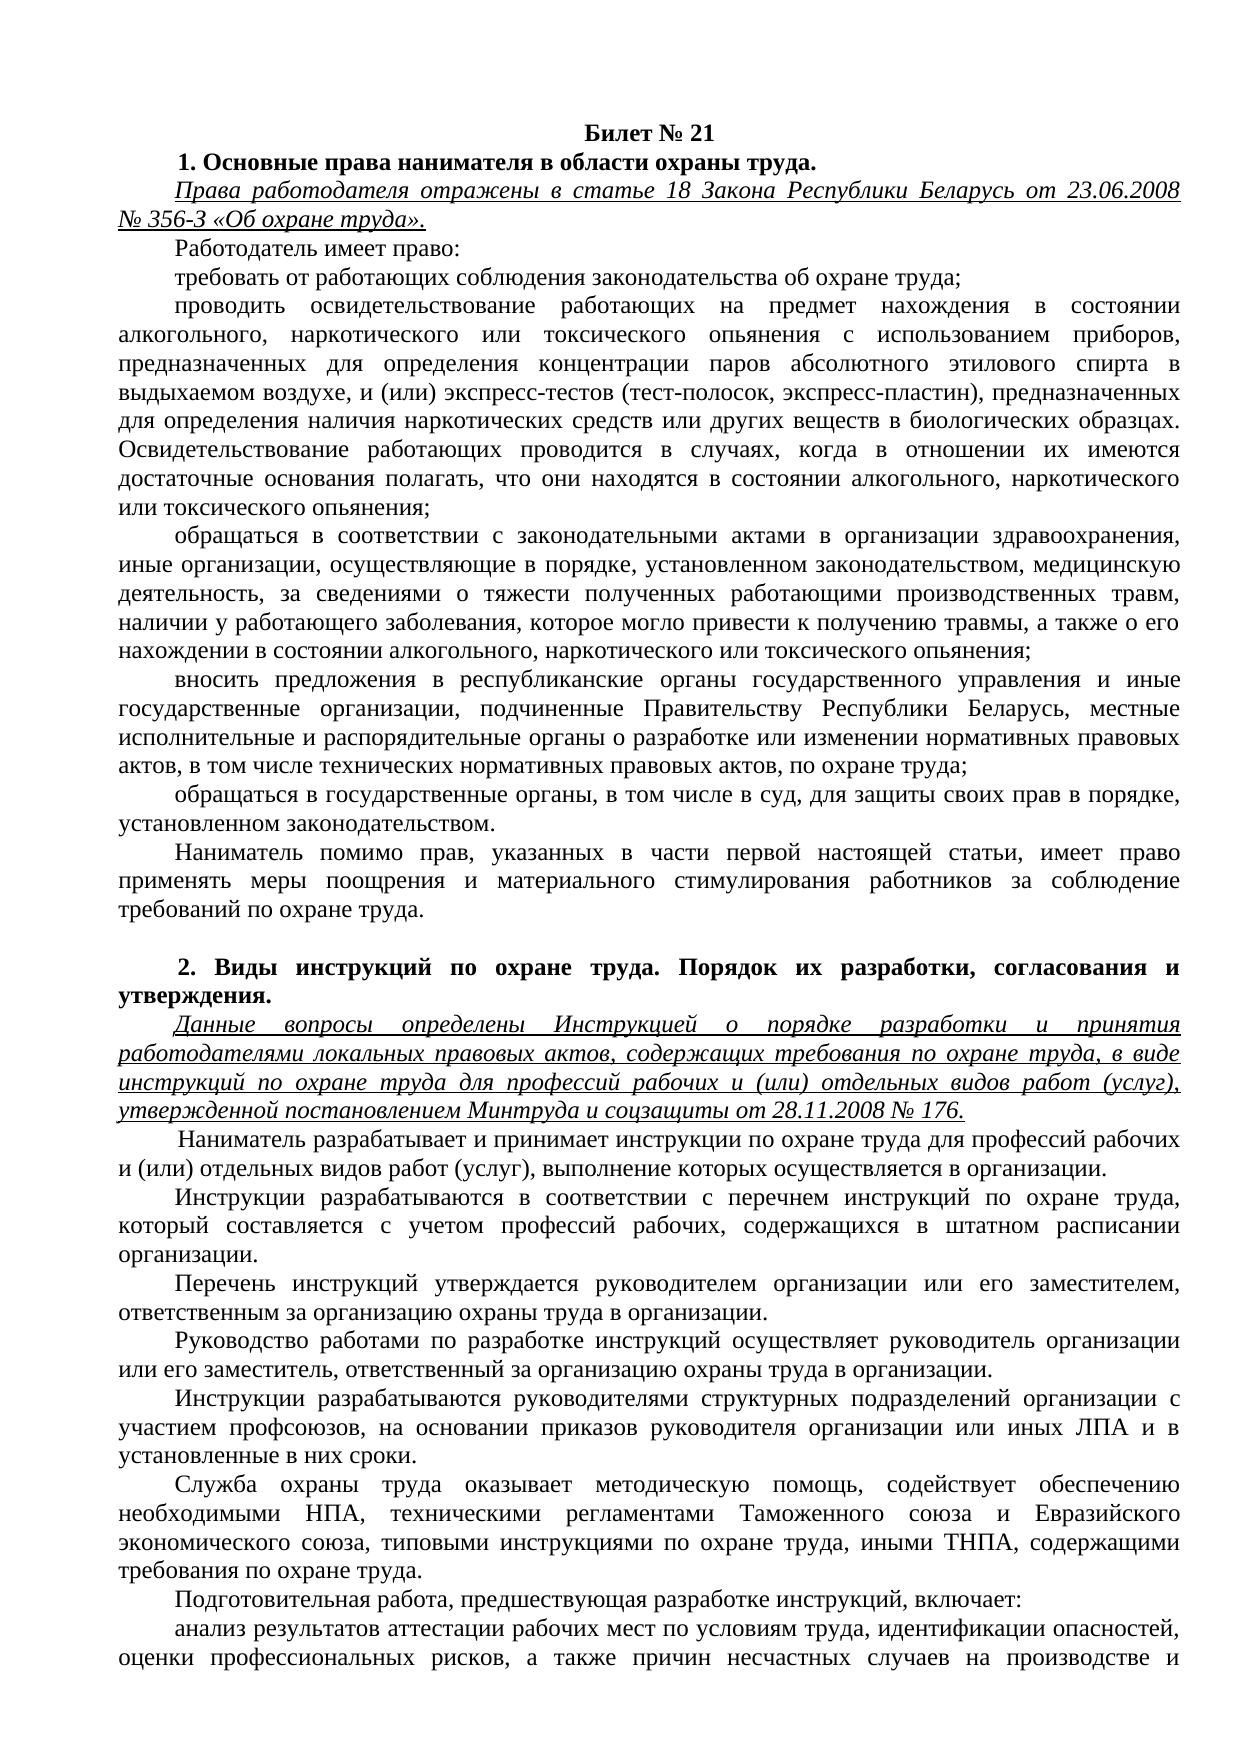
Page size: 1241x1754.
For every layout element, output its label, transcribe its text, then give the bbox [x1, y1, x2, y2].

text 2. Виды инструкций по охране труда. Порядок их разработки, согласования и утверждения. [118, 952, 1181, 1009]
text Руководство работами по разработке инструкций осуществляет руководитель организации или его заместитель, ответственный за организацию охраны труда в организации. [118, 1326, 1181, 1383]
text Наниматель помимо прав, указанных в части первой настоящей статьи, имеет право применять меры поощрения и материального стимулирования работников за соблюдение требований по охране труда. [118, 837, 1181, 923]
text 1. Основные права нанимателя в области охраны труда. [118, 147, 1181, 176]
text Данные вопросы определены Инструкцией о порядке разработки и принятия работодателями локальных правовых актов, содержащих требования по охране труда, в виде инструкций по охране труда для профессий рабочих и (или) отдельных видов работ (услуг), утвержденной постановлением Минтруда и соцзащиты от 28.11.2008 № 176. [118, 1093, 1181, 1124]
text Инструкции разрабатываются в соответствии с перечнем инструкций по охране труда, который составляется с учетом профессий рабочих, содержащихся в штатном расписании организации. [118, 1182, 1181, 1268]
text обращаться в государственные органы, в том числе в суд, для защиты своих прав в порядке, установленном законодательством. [118, 779, 1181, 837]
text Инструкции разрабатываются руководителями структурных подразделений организации с участием профсоюзов, на основании приказов руководителя организации или иных ЛПА и в установленные в них сроки. [118, 1383, 1181, 1469]
text Данные вопросы определены Инструкцией о порядке разработки и принятия работодателями локальных правовых актов, содержащих требования по охране труда, в виде инструкций по охране труда для профессий рабочих и (или) отдельных видов работ (услуг), утвержденной постановлением Минтруда и соцзащиты от 28.11.2008 № 176. [118, 1064, 1181, 1092]
text Перечень инструкций утверждается руководителем организации или его заместителем, ответственным за организацию охраны труда в организации. [118, 1268, 1181, 1326]
text Наниматель разрабатывает и принимает инструкции по охране труда для профессий рабочих и (или) отдельных видов работ (услуг), выполнение которых осуществляется в организации. [118, 1124, 1181, 1182]
text проводить освидетельствование работающих на предмет нахождения в состоянии алкогольного, наркотического или токсического опьянения с использованием приборов, предназначенных для определения концентрации паров абсолютного этилового спирта в выдыхаемом воздухе, и (или) экспресс-тестов (тест-полосок, экспресс-пластин), предназначенных для определения наличия наркотических средств или других веществ в биологических образцах. Освидетельствование работающих проводится в случаях, когда в отношении их имеются достаточные основания полагать, что они находятся в состоянии алкогольного, наркотического или токсического опьянения; [118, 291, 1181, 521]
text Работодатель имеет право: [118, 233, 1181, 262]
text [118, 1613, 1181, 1671]
text обращаться в соответствии с законодательными актами в организации здравоохранения, иные организации, осуществляющие в порядке, установленном законодательством, медицинскую деятельность, за сведениями о тяжести полученных работающими производственных травм, наличии у работающего заболевания, которое могло привести к получению травмы, а также о его нахождении в состоянии алкогольного, наркотического или токсического опьянения; [118, 521, 1181, 664]
text вносить предложения в республиканские органы государственного управления и иные государственные организации, подчиненные Правительству Республики Беларусь, местные исполнительные и распорядительные органы о разработке или изменении нормативных правовых актов, в том числе технических нормативных правовых актов, по охране труда; [118, 664, 1181, 779]
text Данные вопросы определены Инструкцией о порядке разработки и принятия работодателями локальных правовых актов, содержащих требования по охране труда, в виде инструкций по охране труда для профессий рабочих и (или) отдельных видов работ (услуг), утвержденной постановлением Минтруда и соцзащиты от 28.11.2008 № 176. [118, 1009, 1181, 1063]
text Права работодателя отражены в статье 18 Закона Республики Беларусь от 23.06.2008 № 356-З «Об охране труда». [118, 176, 1181, 233]
text Билет № 21 [118, 118, 1181, 147]
text требовать от работающих соблюдения законодательства об охране труда; [118, 262, 1181, 291]
text Служба охраны труда оказывает методическую помощь, содействует обеспечению необходимыми НПА, техническими регламентами Таможенного союза и Евразийского экономического союза, типовыми инструкциями по охране труда, иными ТНПА, содержащими требования по охране труда. [118, 1469, 1181, 1584]
text Подготовительная работа, предшествующая разработке инструкций, включает: [118, 1584, 1181, 1613]
